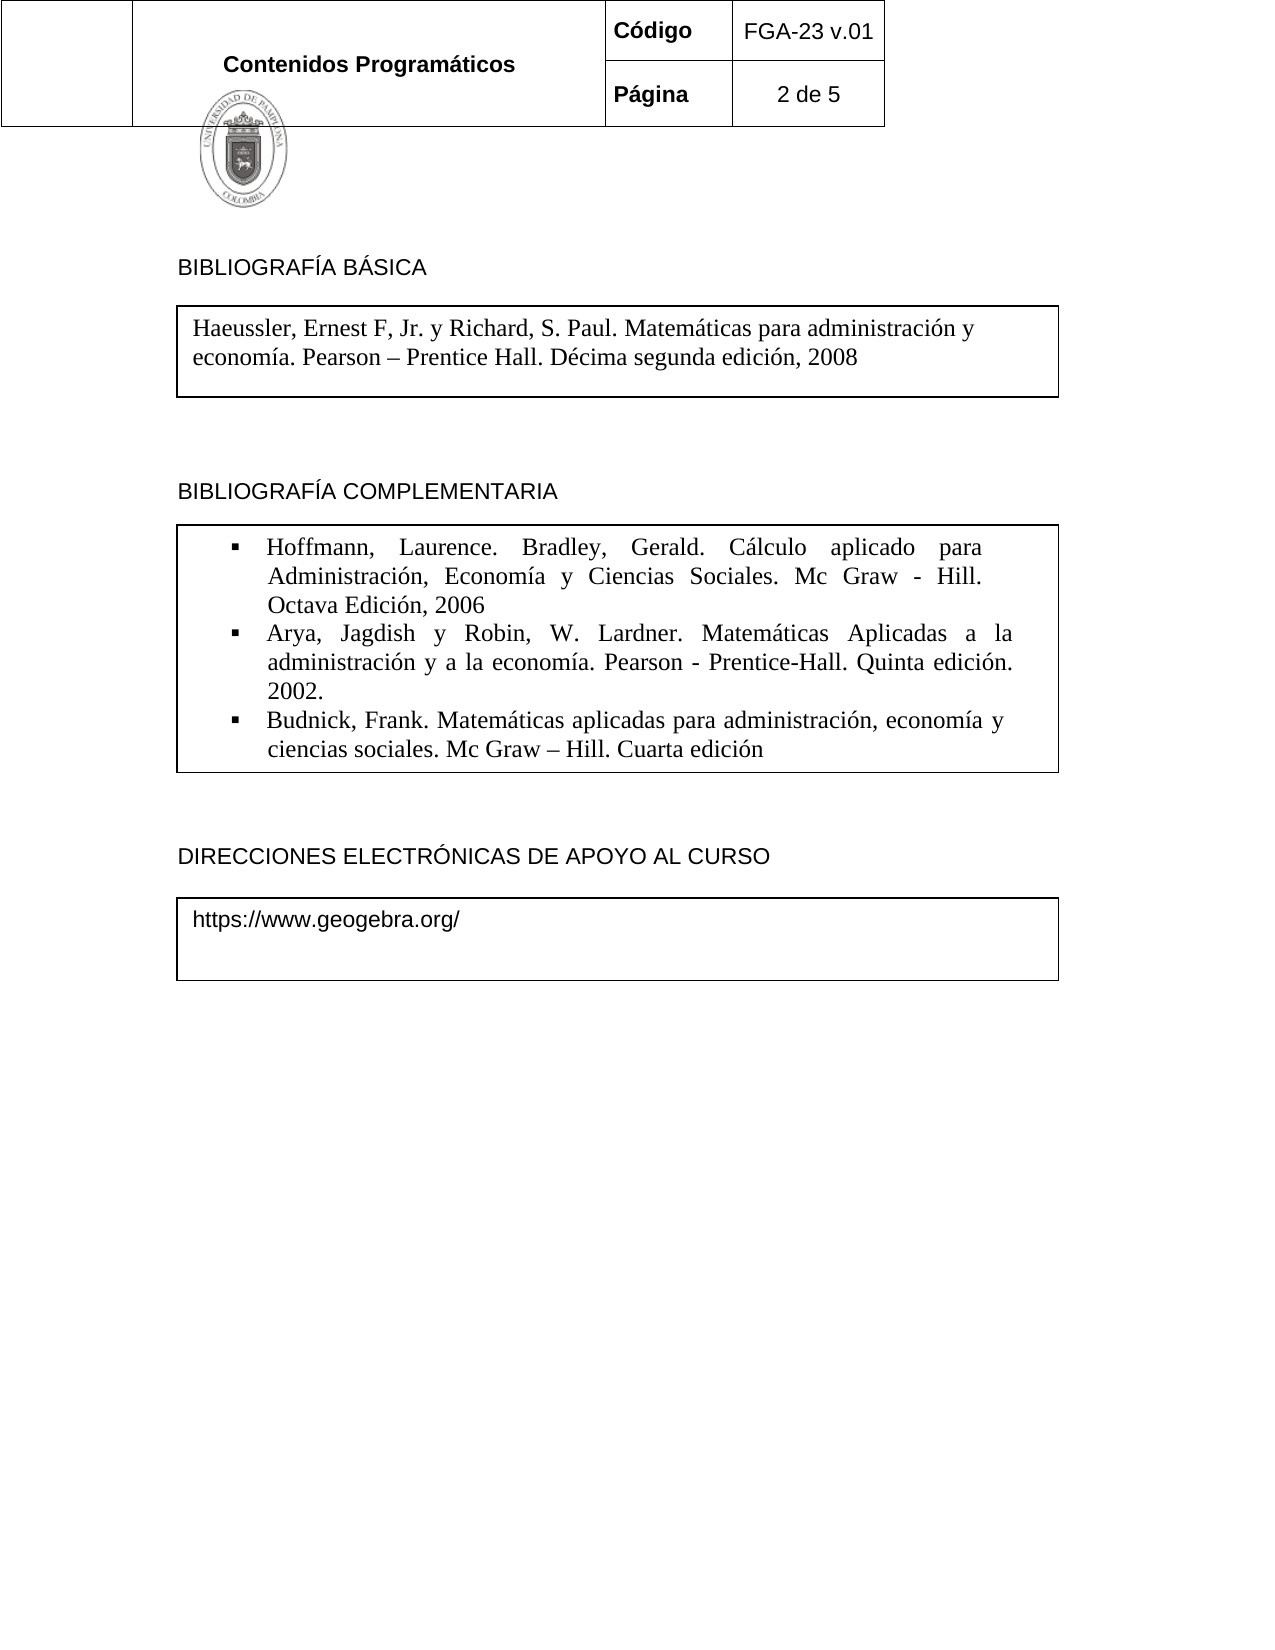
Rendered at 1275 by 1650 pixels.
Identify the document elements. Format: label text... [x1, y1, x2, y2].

text BIBLIOGRAFÍA BÁSICA [177, 254, 1096, 280]
text BIBLIOGRAFÍA COMPLEMENTARIA [177, 478, 1096, 504]
text DIRECCIONES ELECTRÓNICAS DE APOYO AL CURSO [177, 843, 1096, 869]
picture [199, 90, 288, 126]
picture [199, 127, 288, 208]
